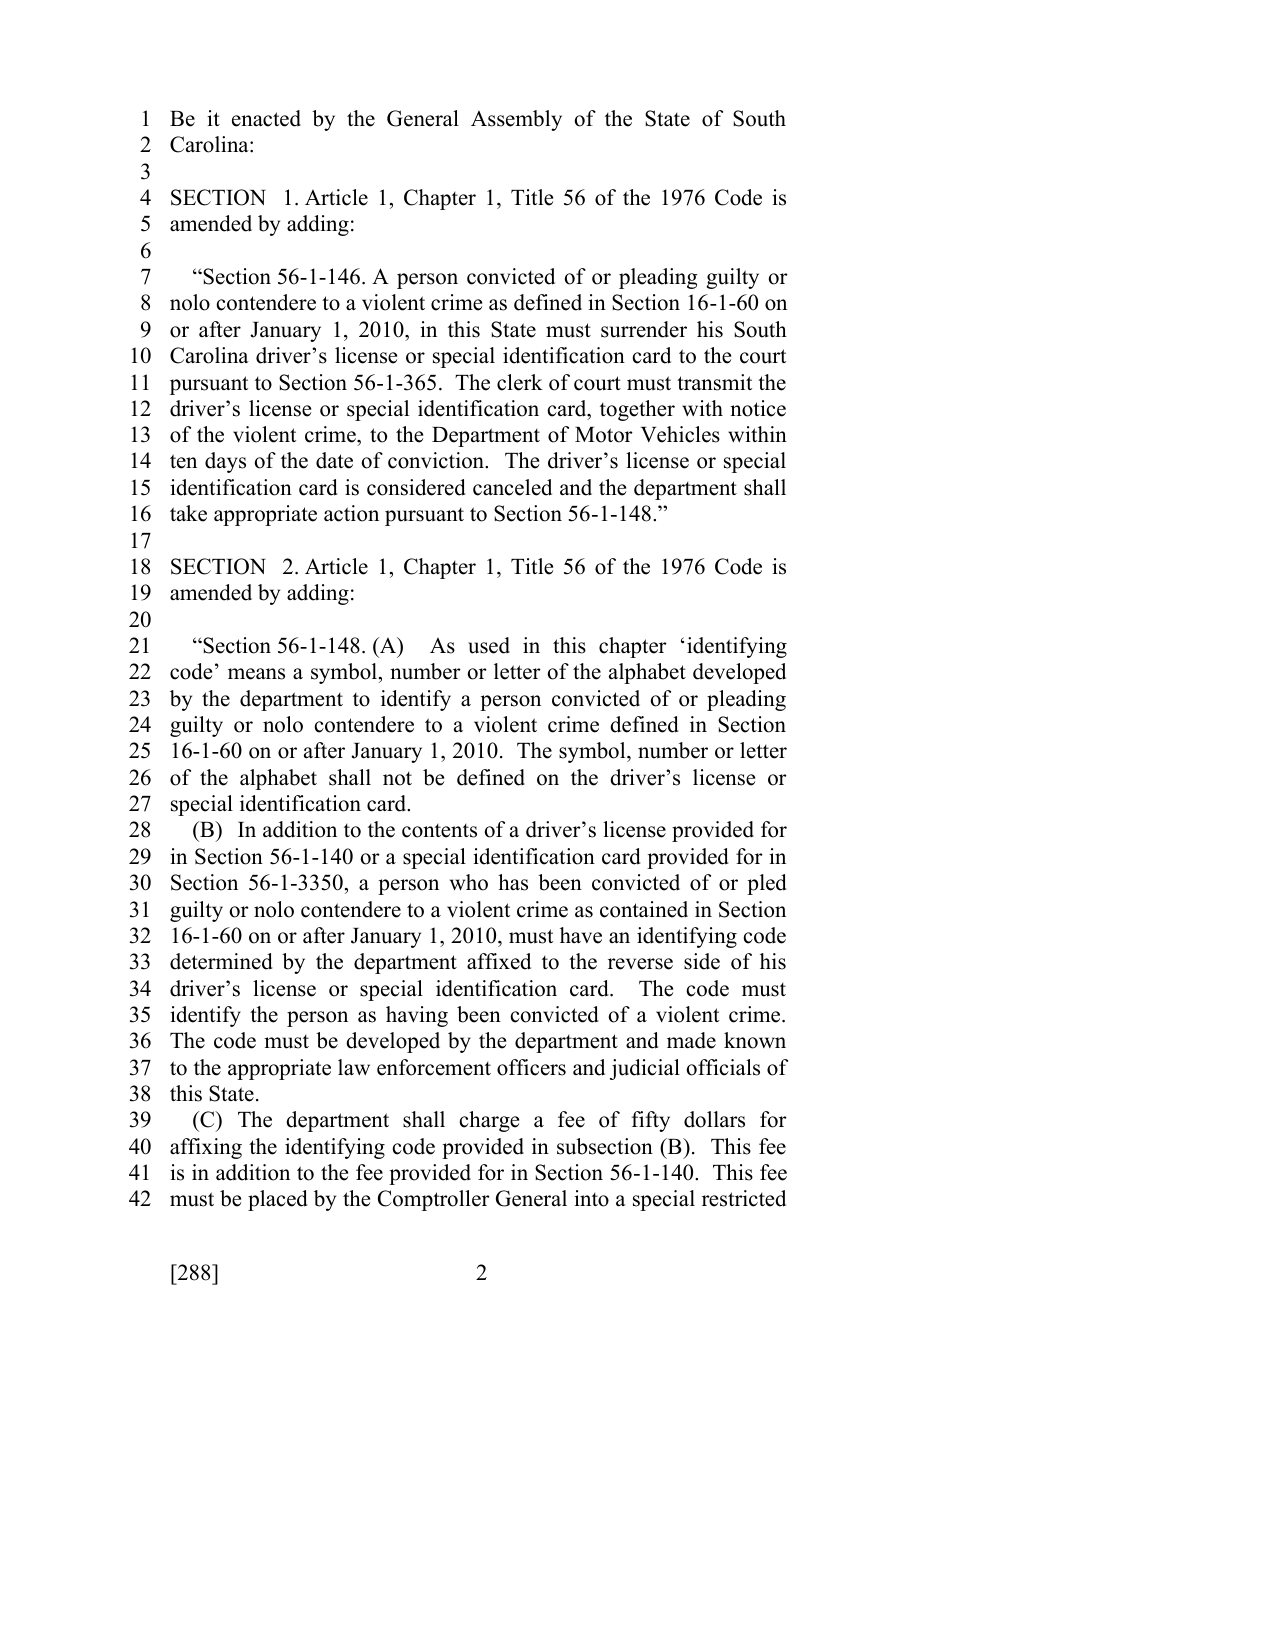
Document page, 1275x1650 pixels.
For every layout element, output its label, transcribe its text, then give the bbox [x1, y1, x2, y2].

text SECTION 1. Article 1, Chapter 1, Title 56 of the 1976 Code is amended by adding: [169, 184, 787, 237]
text Be it enacted by the General Assembly of the State of South Carolina: [169, 105, 787, 158]
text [169, 1106, 787, 1212]
text “Section 56-1-146. A person convicted of or pleading guilty or nolo contendere to a violent crime as defined in Section 16-1-60 on or after January 1, 2010, in this State must surrender his South Carolina driver’s license or special identification card to the court pursuant to Section 56-1-365. The clerk of court must transmit the driver’s license or special identification card, together with notice of the violent crime, to the Department of Motor Vehicles within ten days of the date of conviction. The driver’s license or special identification card is considered canceled and the department shall take appropriate action pursuant to Section 56-1-148.” [169, 263, 787, 527]
text SECTION 2. Article 1, Chapter 1, Title 56 of the 1976 Code is amended by adding: [169, 553, 787, 606]
text (B) In addition to the contents of a driver’s license provided for in Section 56-1-140 or a special identification card provided for in Section 56-1-3350, a person who has been convicted of or pled guilty or nolo contendere to a violent crime as contained in Section 16-1-60 on or after January 1, 2010, must have an identifying code determined by the department affixed to the reverse side of his driver’s license or special identification card. The code must identify the person as having been convicted of a violent crime. The code must be developed by the department and made known to the appropriate law enforcement officers and judicial officials of this State. [169, 817, 787, 1106]
text “Section 56-1-148. (A) As used in this chapter ‘identifying code’ means a symbol, number or letter of the alphabet developed by the department to identify a person convicted of or pleading guilty or nolo contendere to a violent crime defined in Section 16-1-60 on or after January 1, 2010. The symbol, number or letter of the alphabet shall not be defined on the driver’s license or special identification card. [169, 632, 787, 817]
